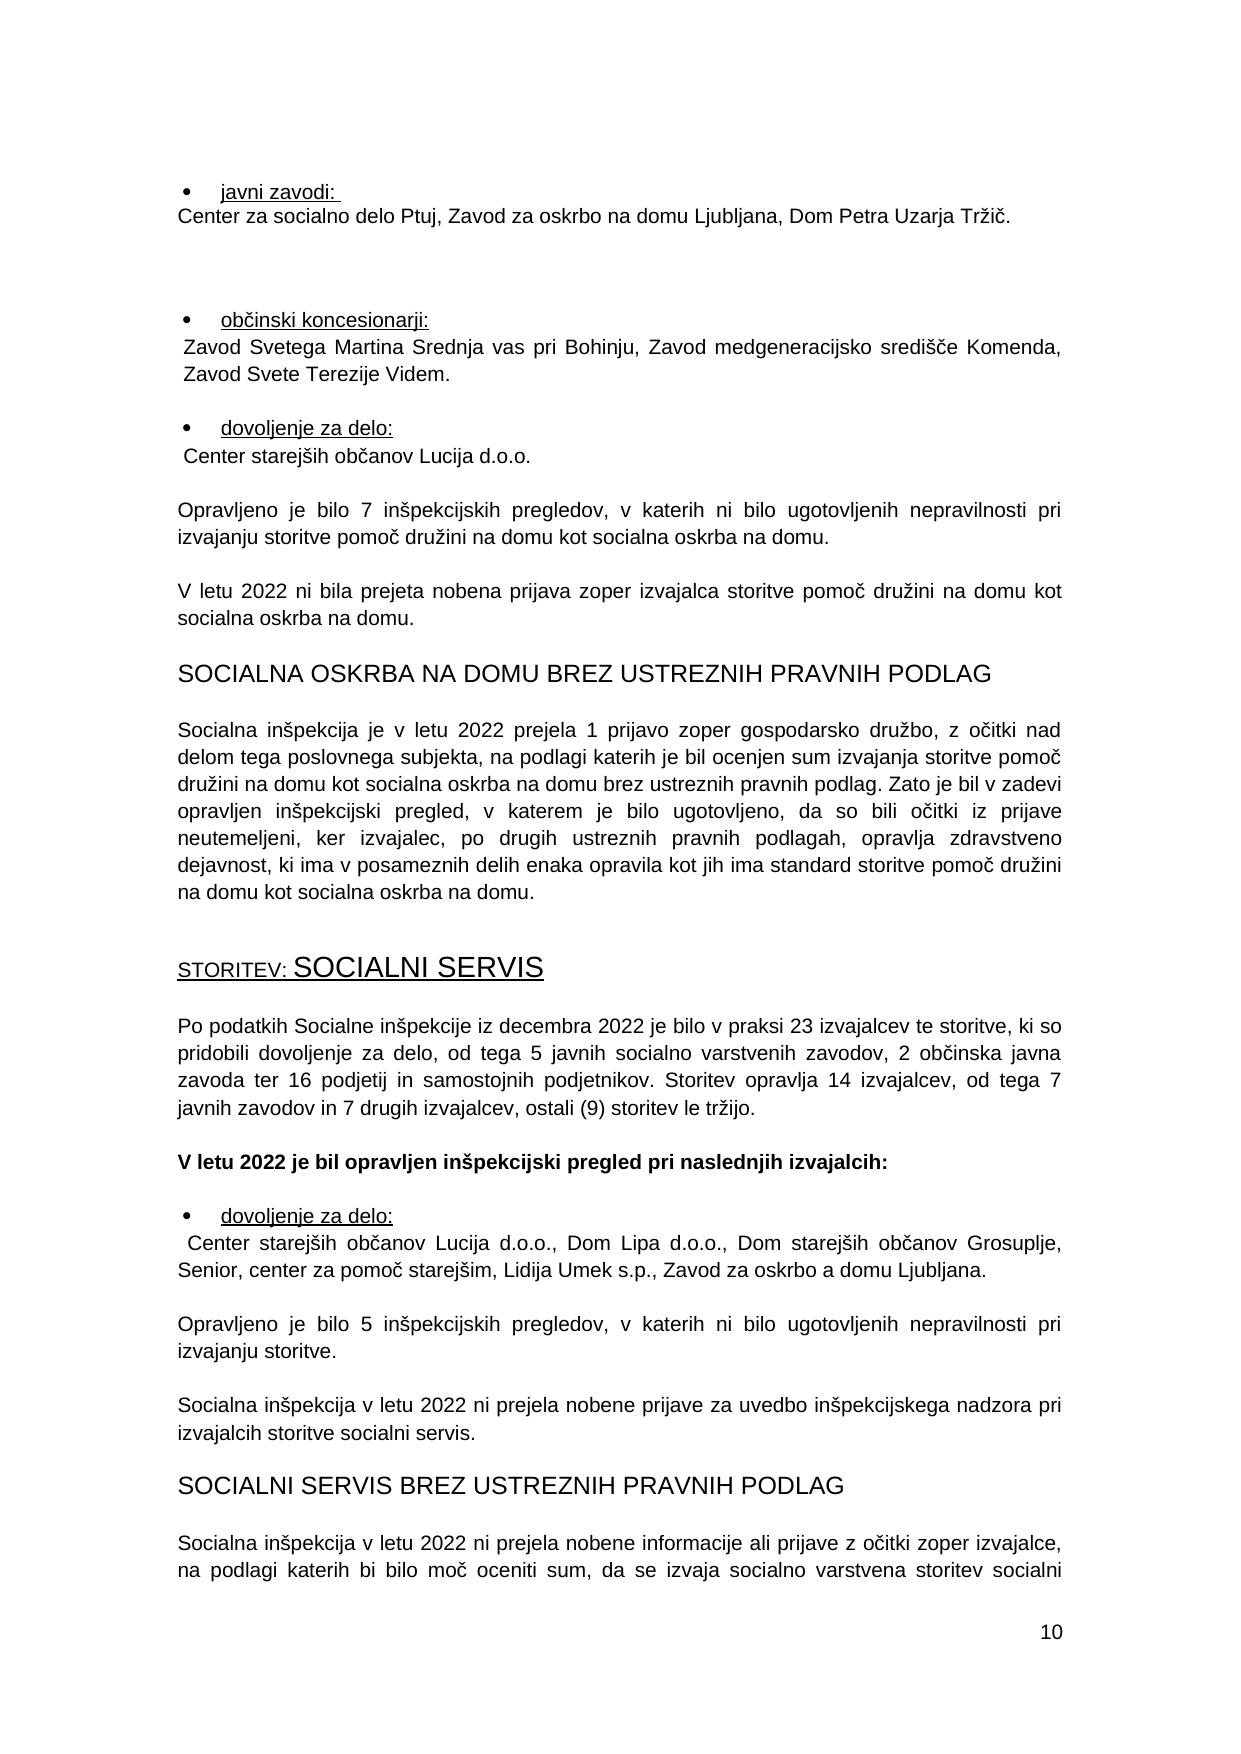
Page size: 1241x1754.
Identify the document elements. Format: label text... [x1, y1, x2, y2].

list dovoljenje za delo: [183, 413, 1063, 440]
text Socialna inšpekcija je v letu 2022 prejela 1 prijavo zoper gospodarsko družbo, z očitki nad delom tega poslovnega subjekta, na podlagi katerih je bil ocenjen sum izvajanja storitve pomoč družini na domu kot socialna oskrba na domu brez ustreznih pravnih podlag. Zato je bil v zadevi opravljen inšpekcijski pregled, v katerem je bilo ugotovljeno, da so bili očitki iz prijave neutemeljeni, ker izvajalec, po drugih ustreznih pravnih podlagah, opravlja zdravstveno dejavnost, ki ima v posameznih delih enaka opravila kot jih ima standard storitve pomoč družini na domu kot socialna oskrba na domu. [177, 714, 1063, 904]
text V letu 2022 ni bila prejeta nobena prijava zoper izvajalca storitve pomoč družini na domu kot socialna oskrba na domu. [177, 576, 1063, 630]
text Po podatkih Socialne inšpekcije iz decembra 2022 je bilo v praksi 23 izvajalcev te storitve, ki so pridobili dovoljenje za delo, od tega 5 javnih socialno varstvenih zavodov, 2 občinska javna zavoda ter 16 podjetij in samostojnih podjetnikov. Storitev opravlja 14 izvajalcev, od tega 7 javnih zavodov in 7 drugih izvajalcev, ostali (9) storitev le tržijo. [177, 1011, 1063, 1119]
text SOCIALNI SERVIS BREZ USTREZNIH PRAVNIH PODLAG [177, 1471, 1063, 1500]
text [177, 1527, 1063, 1581]
text STORITEV: SOCIALNI SERVIS [177, 950, 1063, 984]
text Center starejših občanov Lucija d.o.o., Dom Lipa d.o.o., Dom starejših občanov Grosuplje, Senior, center za pomoč starejšim, Lidija Umek s.p., Zavod za oskrbo a domu Ljubljana. [177, 1228, 1063, 1282]
text Socialna inšpekcija v letu 2022 ni prejela nobene prijave za uvedbo inšpekcijskega nadzora pri izvajalcih storitve socialni servis. [177, 1390, 1063, 1444]
list občinski koncesionarji: [183, 305, 1063, 332]
text Center za socialno delo Ptuj, Zavod za oskrbo na domu Ljubljana, Dom Petra Uzarja Tržič. [177, 204, 1056, 228]
text Opravljeno je bilo 7 inšpekcijskih pregledov, v katerih ni bilo ugotovljenih nepravilnosti pri izvajanju storitve pomoč družini na domu kot socialna oskrba na domu. [177, 494, 1063, 549]
text Center starejših občanov Lucija d.o.o. [177, 440, 1063, 467]
list dovoljenje za delo: [183, 1201, 1063, 1228]
text V letu 2022 je bil opravljen inšpekcijski pregled pri naslednjih izvajalcih: [177, 1146, 1063, 1173]
list javni zavodi: [183, 177, 1063, 204]
text SOCIALNA OSKRBA NA DOMU BREZ USTREZNIH PRAVNIH PODLAG [177, 659, 1063, 687]
text Opravljeno je bilo 5 inšpekcijskih pregledov, v katerih ni bilo ugotovljenih nepravilnosti pri izvajanju storitve. [177, 1309, 1063, 1363]
text Zavod Svetega Martina Srednja vas pri Bohinju, Zavod medgeneracijsko središče Komenda, Zavod Svete Terezije Videm. [183, 332, 1063, 386]
